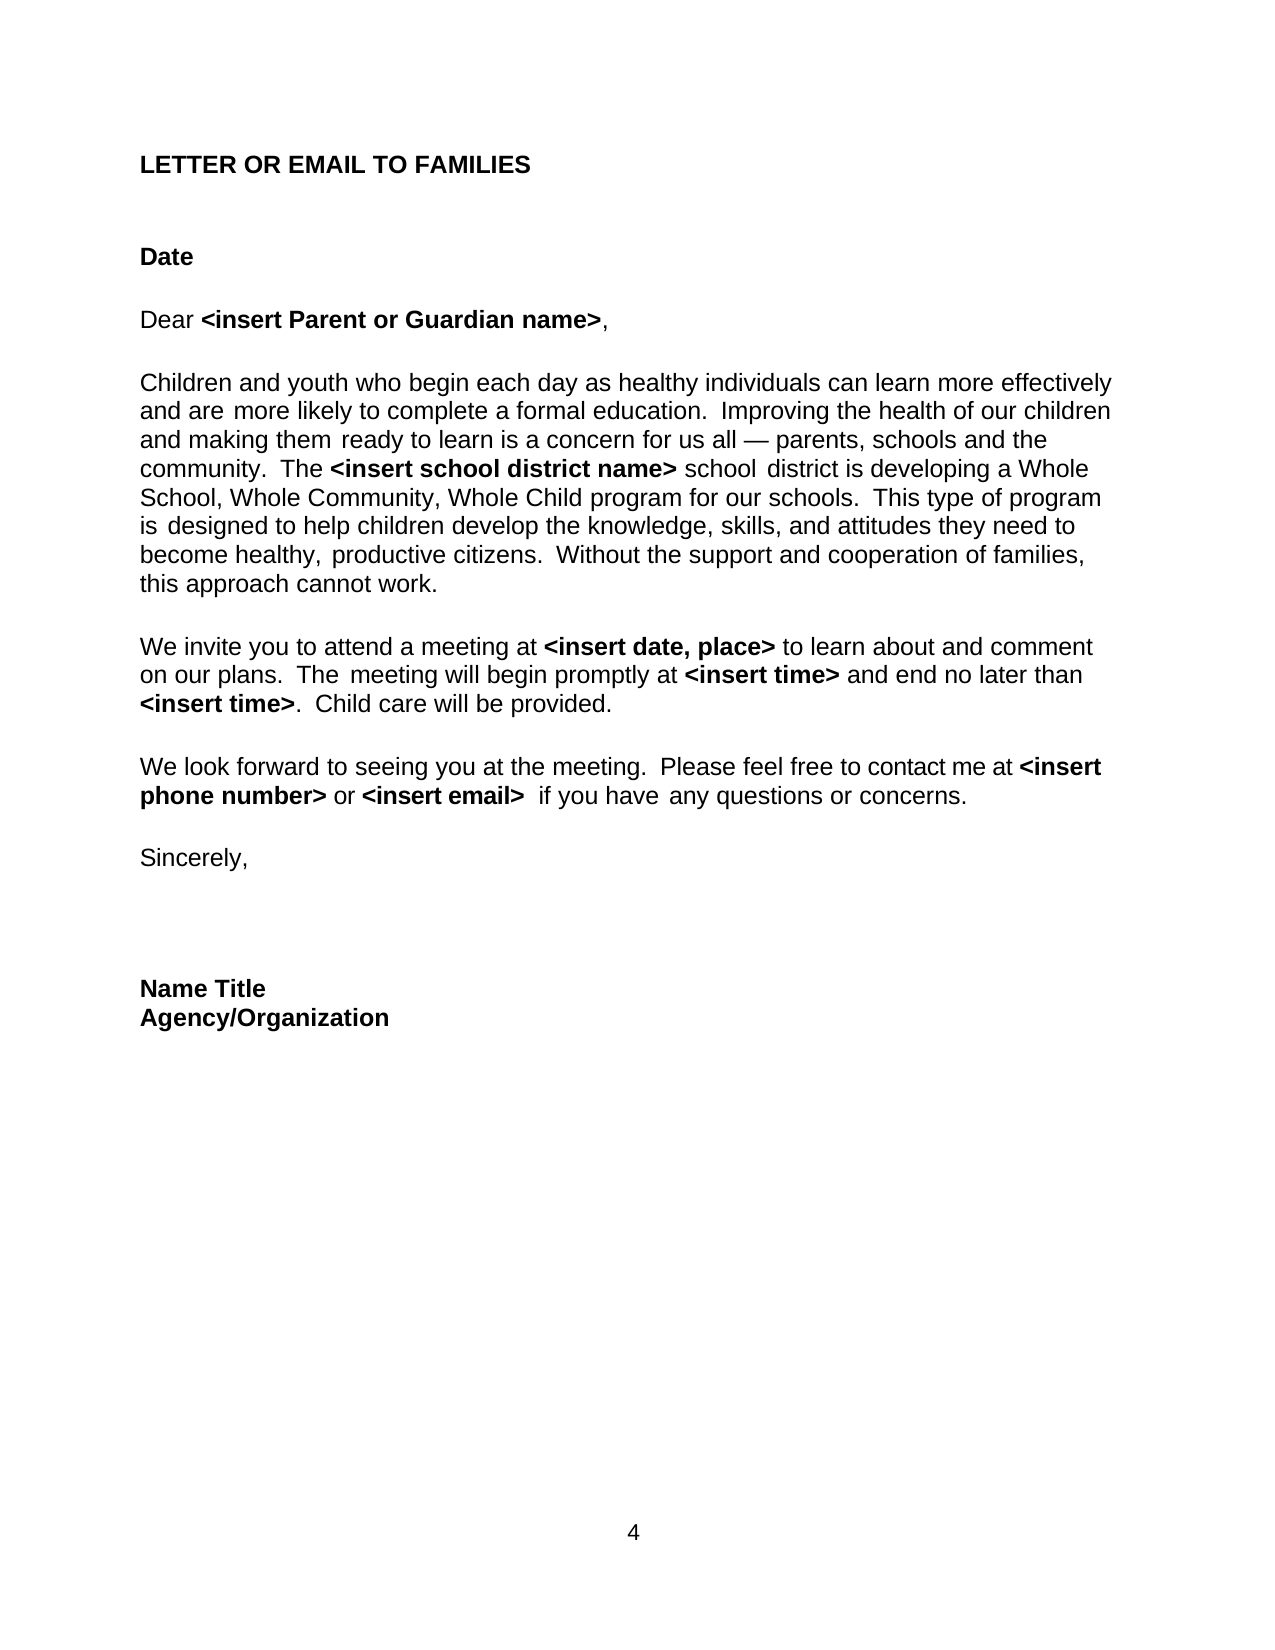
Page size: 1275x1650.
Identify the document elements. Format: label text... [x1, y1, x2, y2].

subtitle LETTER OR EMAIL TO FAMILIES [139, 150, 1127, 179]
text Children and youth who begin each day as healthy individuals can learn more effectively and are more likely to complete a formal education. Improving the health of our children and making them ready to learn is a concern for us all — parents, schools and the community. The <insert school district name> school district is developing a Whole School, Whole Community, Whole Child program for our schools. This type of program is designed to help children develop the knowledge, skills, and attitudes they need to become healthy, productive citizens. Without the support and cooperation of families, this approach cannot work. [139, 367, 1116, 597]
text Date [139, 242, 1127, 271]
text Name Title [139, 974, 1127, 1003]
text Dear <insert Parent or Guardian name>, [139, 305, 1127, 333]
text We invite you to attend a meeting at <insert date, place> to learn about and comment on our plans. The meeting will begin promptly at <insert time> and end no later than <insert time>. Child care will be provided. [139, 632, 1116, 718]
text Sincerely, [139, 843, 1127, 872]
text Agency/Organization [139, 1003, 1127, 1032]
text We look forward to seeing you at the meeting. Please feel free to contact me at <insert phone number> or <insert email> if you have any questions or concerns. [139, 752, 1116, 809]
